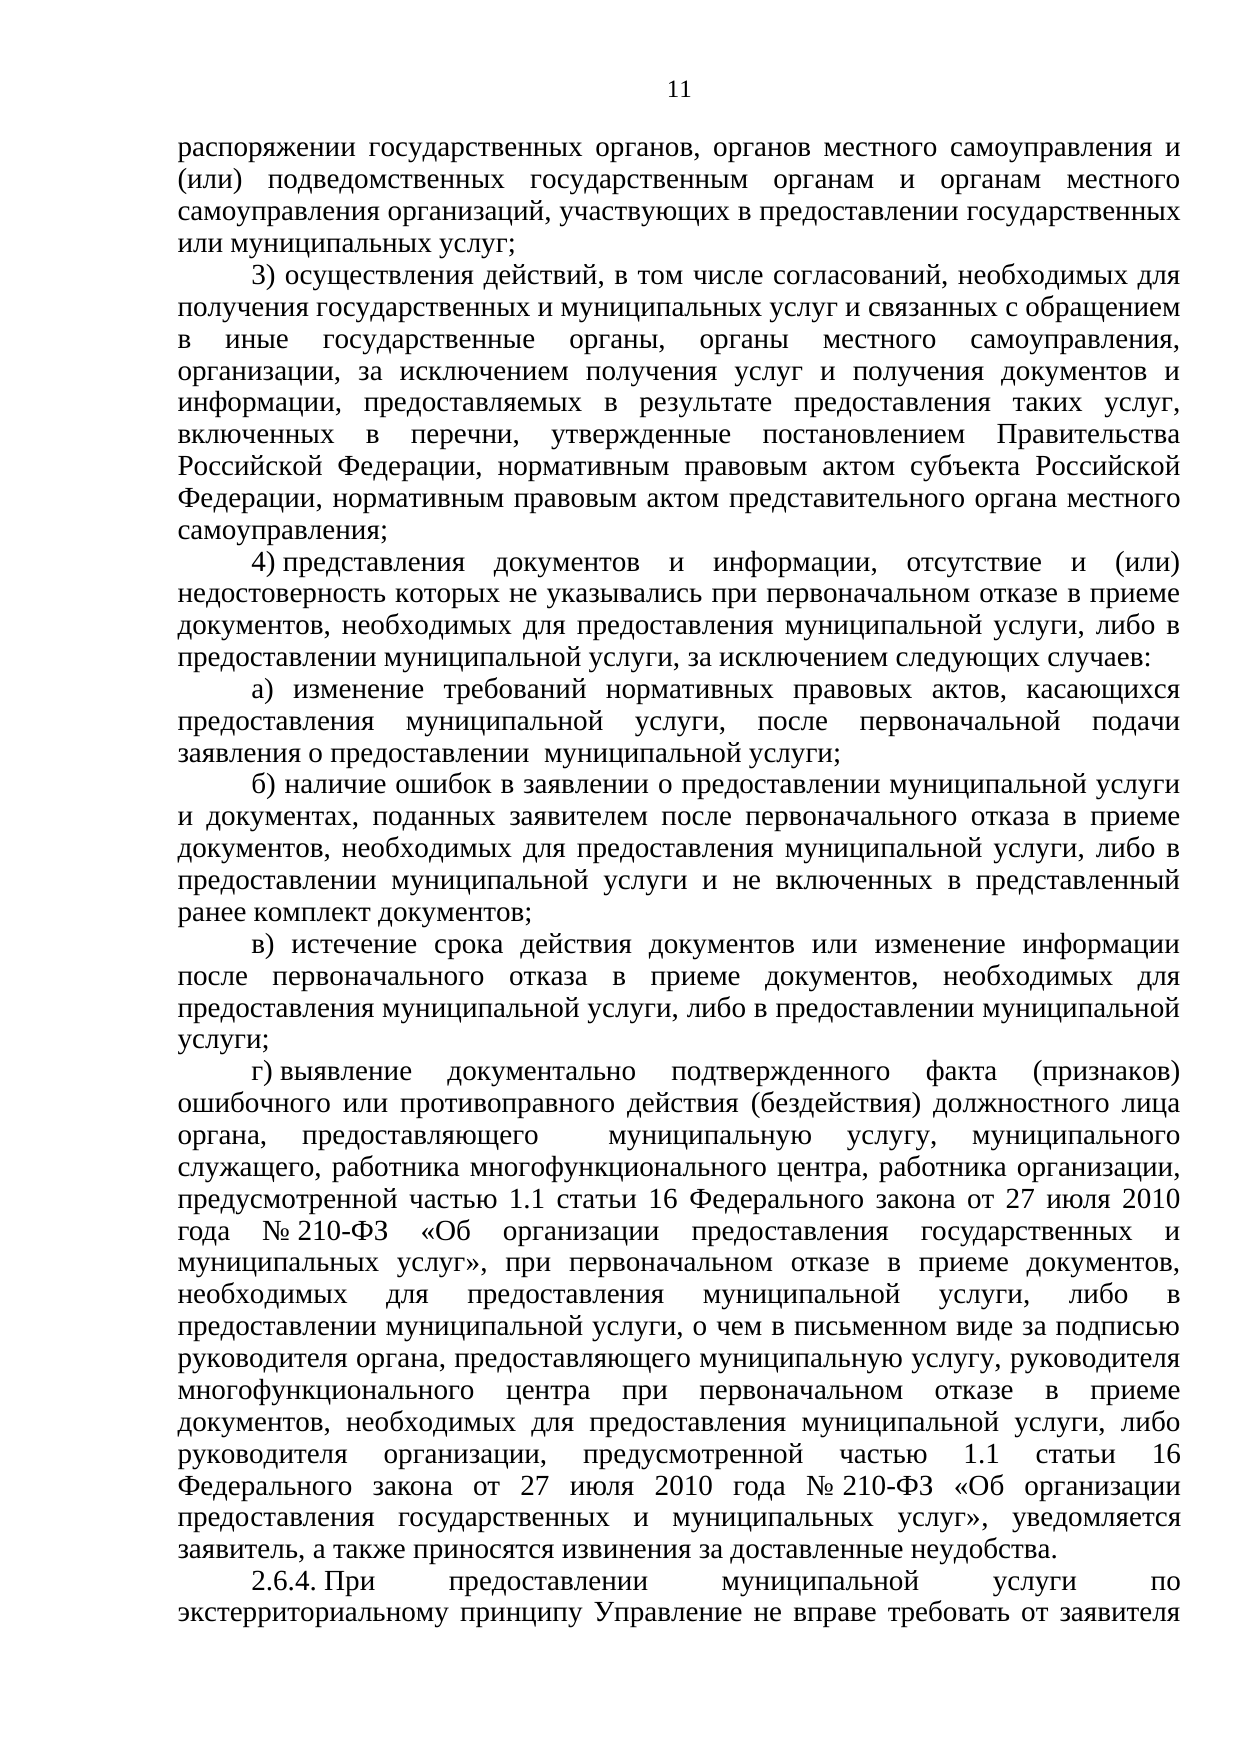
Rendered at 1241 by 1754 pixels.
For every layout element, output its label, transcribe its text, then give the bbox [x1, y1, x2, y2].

text 4) представления документов и информации, отсутствие и (или) недостоверность которых не указывались при первоначальном отказе в приеме документов, необходимых для предоставления муниципальной услуги, либо в предоставлении муниципальной услуги, за исключением следующих случаев: [177, 546, 1181, 673]
text в) истечение срока действия документов или изменение информации после первоначального отказа в приеме документов, необходимых для предоставления муниципальной услуги, либо в предоставлении муниципальной услуги; [177, 928, 1181, 1055]
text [177, 131, 1181, 259]
text 3) осуществления действий, в том числе согласований, необходимых для получения государственных и муниципальных услуг и связанных с обращением в иные государственные органы, органы местного самоуправления, организации, за исключением получения услуг и получения документов и информации, предоставляемых в результате предоставления таких услуг, включенных в перечни, утвержденные постановлением Правительства Российской Федерации, нормативным правовым актом субъекта Российской Федерации, нормативным правовым актом представительного органа местного самоуправления; [177, 259, 1181, 546]
text б) наличие ошибок в заявлении о предоставлении муниципальной услуги и документах, поданных заявителем после первоначального отказа в приеме документов, необходимых для предоставления муниципальной услуги, либо в предоставлении муниципальной услуги и не включенных в представленный ранее комплект документов; [177, 768, 1181, 928]
text а) изменение требований нормативных правовых актов, касающихся предоставления муниципальной услуги, после первоначальной подачи заявления о предоставлении муниципальной услуги; [177, 673, 1181, 768]
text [177, 1565, 1181, 1628]
text г) выявление документально подтвержденного факта (признаков) ошибочного или противоправного действия (бездействия) должностного лица органа, предоставляющего муниципальную услугу, муниципального служащего, работника многофункционального центра, работника организации, предусмотренной частью 1.1 статьи 16 Федерального закона от 27 июля 2010 года № 210-ФЗ «Об организации предоставления государственных и муниципальных услуг», при первоначальном отказе в приеме документов, необходимых для предоставления муниципальной услуги, либо в предоставлении муниципальной услуги, о чем в письменном виде за подписью руководителя органа, предоставляющего муниципальную услугу, руководителя многофункционального центра при первоначальном отказе в приеме документов, необходимых для предоставления муниципальной услуги, либо руководителя организации, предусмотренной частью 1.1 статьи 16 Федерального закона от 27 июля 2010 года № 210-ФЗ «Об организации предоставления государственных и муниципальных услуг», уведомляется заявитель, а также приносятся извинения за доставленные неудобства. [177, 1055, 1181, 1565]
